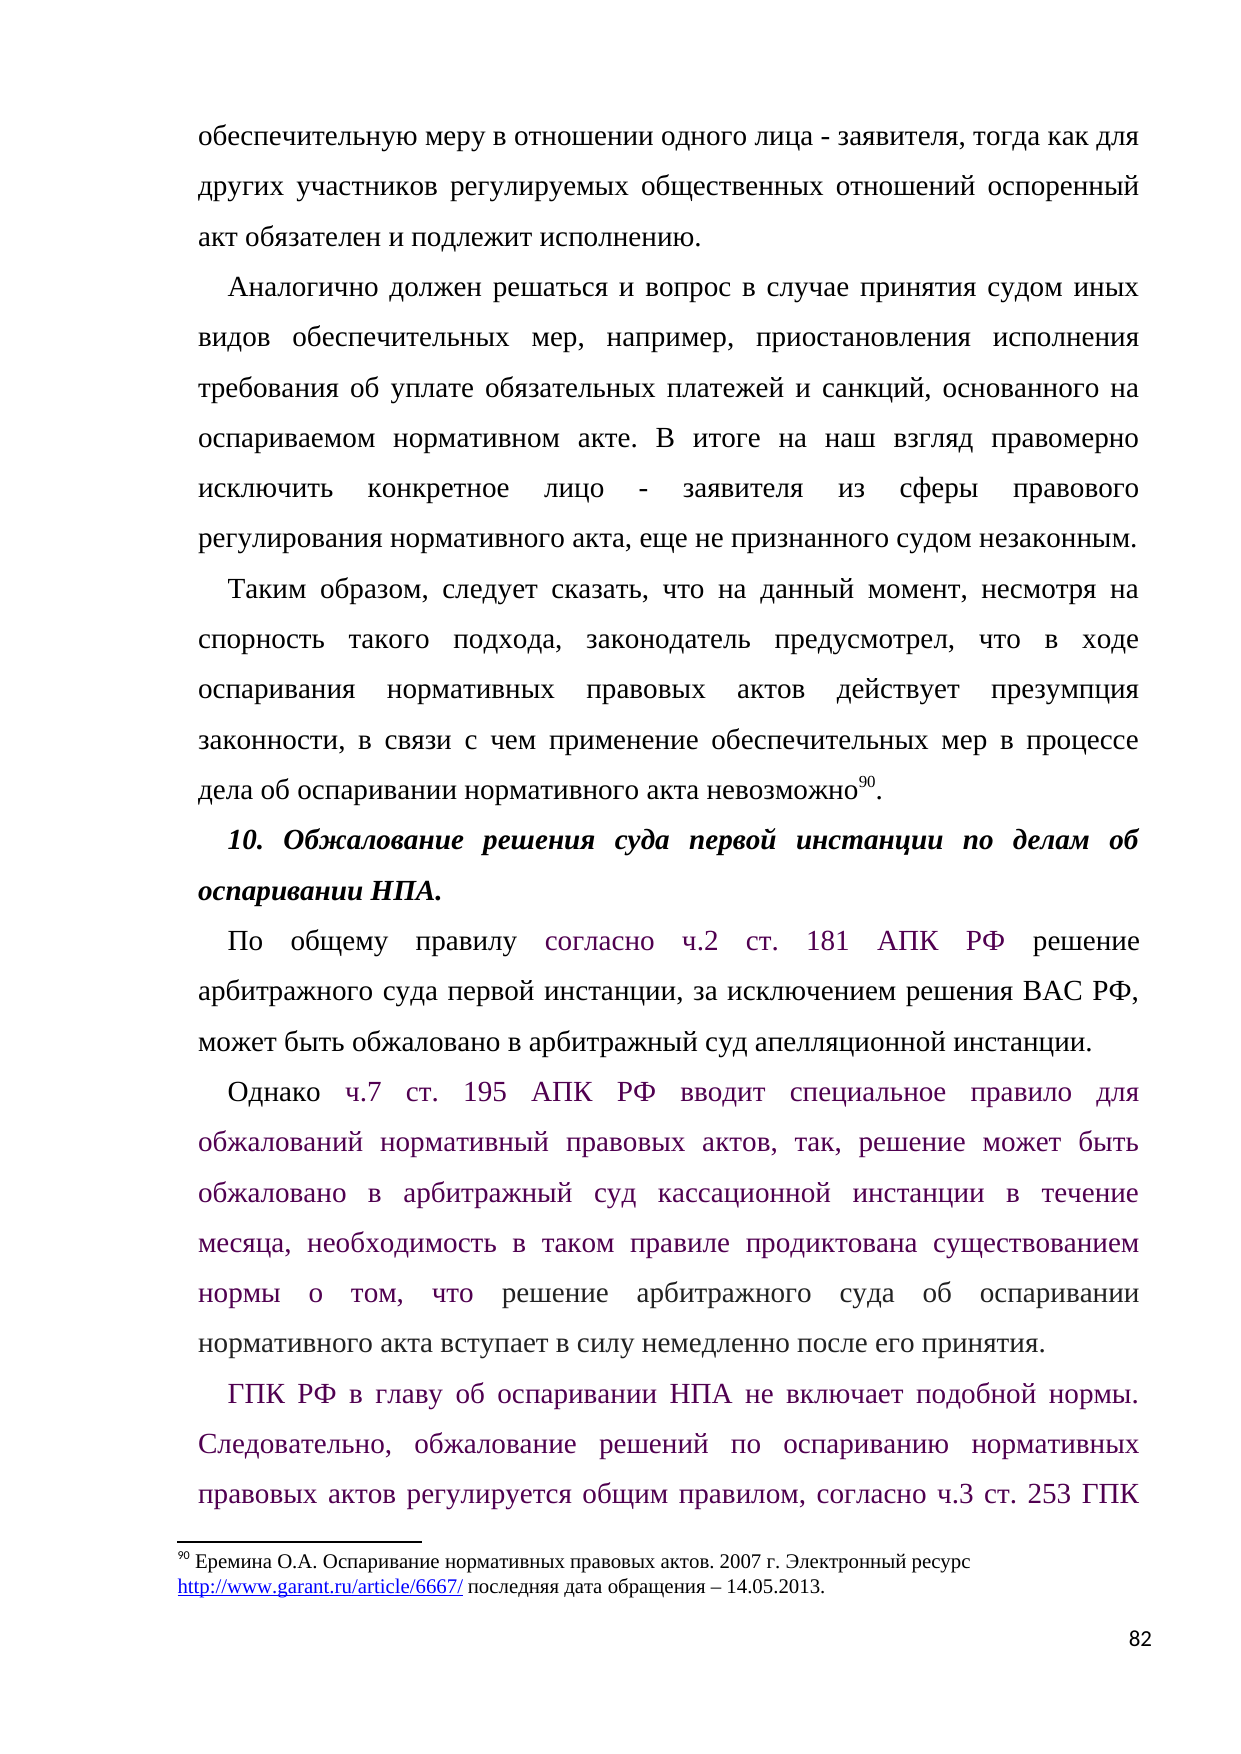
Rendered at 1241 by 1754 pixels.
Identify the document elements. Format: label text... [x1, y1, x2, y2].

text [198, 1376, 1140, 1510]
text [198, 118, 1140, 252]
text Таким образом, следует сказать, что на данный момент, несмотря на спорность такого подхода, законодатель предусмотрел, что в ходе оспаривания нормативных правовых актов действует презумпция законности, в связи с чем применение обеспечительных мер в процессе дела об оспаривании нормативного акта невозможно. [198, 571, 1140, 806]
text По общему правилу согласно ч.2 ст. 181 АПК РФ решение арбитражного суда первой инстанции, за исключением решения ВАС РФ, может быть обжаловано в арбитражный суд апелляционной инстанции. [198, 1007, 1140, 1057]
text По общему правилу согласно ч.2 ст. 181 АПК РФ решение арбитражного суда первой инстанции, за исключением решения ВАС РФ, может быть обжаловано в арбитражный суд апелляционной инстанции. [198, 923, 1140, 974]
text 10. Обжалование решения суда первой инстанции по делам об оспаривании НПА. [198, 822, 1140, 906]
text Однако ч.7 ст. 195 АПК РФ вводит специальное правило для обжалований нормативный правовых актов, так, решение может быть обжаловано в арбитражный суд кассационной инстанции в течение месяца, необходимость в таком правиле продиктована существованием нормы о том, что решение арбитражного суда об оспаривании нормативного акта вступает в силу немедленно после его принятия. [198, 1074, 1140, 1359]
text Аналогично должен решаться и вопрос в случае принятия судом иных видов обеспечительных мер, например, приостановления исполнения требования об уплате обязательных платежей и санкций, основанного на оспариваемом нормативном акте. В итоге на наш взгляд правомерно исключить конкретное лицо - заявителя из сферы правового регулирования нормативного акта, еще не признанного судом незаконным. [198, 269, 1140, 554]
